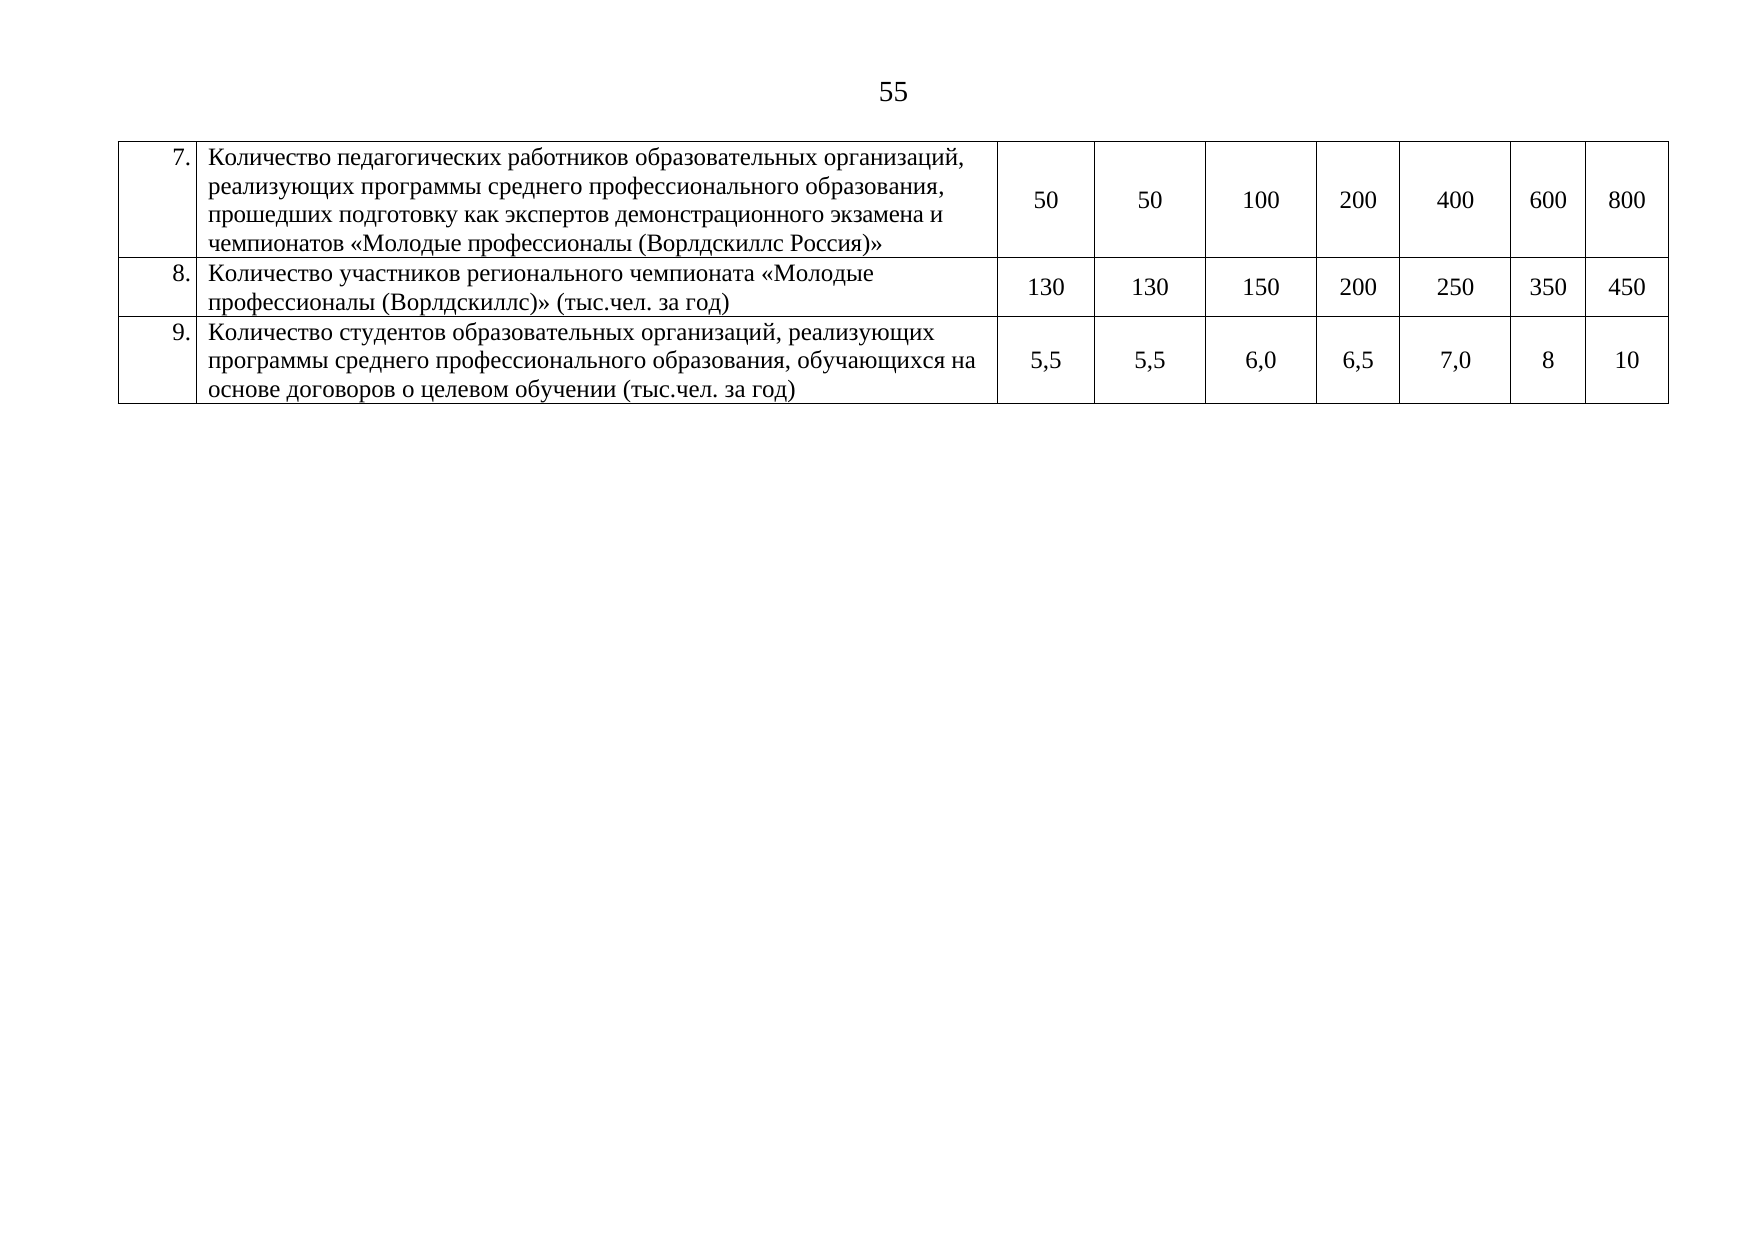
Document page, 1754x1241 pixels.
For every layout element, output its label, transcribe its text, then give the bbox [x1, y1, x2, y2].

table_cell 200 [1317, 258, 1399, 316]
table_cell 6,5 [1317, 317, 1399, 403]
table_cell [119, 142, 196, 257]
table_cell 600 [1511, 142, 1585, 257]
table_cell 50 [1095, 142, 1205, 257]
table_cell 5,5 [1095, 317, 1205, 403]
table_cell Количество участников регионального чемпионата «Молодые профессионалы (Ворлдскиллс)» (тыс.чел. за год) [197, 258, 997, 316]
table_cell 400 [1400, 142, 1510, 257]
table_cell 50 [998, 142, 1094, 257]
table_cell 350 [1511, 258, 1585, 316]
table_cell 250 [1400, 258, 1510, 316]
table_cell 150 [1206, 258, 1316, 316]
table_cell [119, 317, 196, 403]
table_cell 8 [1511, 317, 1585, 403]
table_cell Количество студентов образовательных организаций, реализующих программы среднего профессионального образования, обучающихся на основе договоров о целевом обучении (тыс.чел. за год) [197, 317, 997, 403]
table_cell 200 [1317, 142, 1399, 257]
table_cell 130 [1095, 258, 1205, 316]
table_cell 6,0 [1206, 317, 1316, 403]
table_cell 7,0 [1400, 317, 1510, 403]
table_cell 100 [1206, 142, 1316, 257]
table_cell Количество педагогических работников образовательных организаций, реализующих программы среднего профессионального образования, прошедших подготовку как экспертов демонстрационного экзамена и чемпионатов «Молодые профессионалы (Ворлдскиллс Россия)» [197, 142, 997, 257]
table_cell 130 [998, 258, 1094, 316]
table_cell 5,5 [998, 317, 1094, 403]
table_cell [119, 258, 196, 316]
table_cell 800 [1586, 142, 1668, 257]
table_cell 10 [1586, 317, 1668, 403]
table_cell 450 [1586, 258, 1668, 316]
